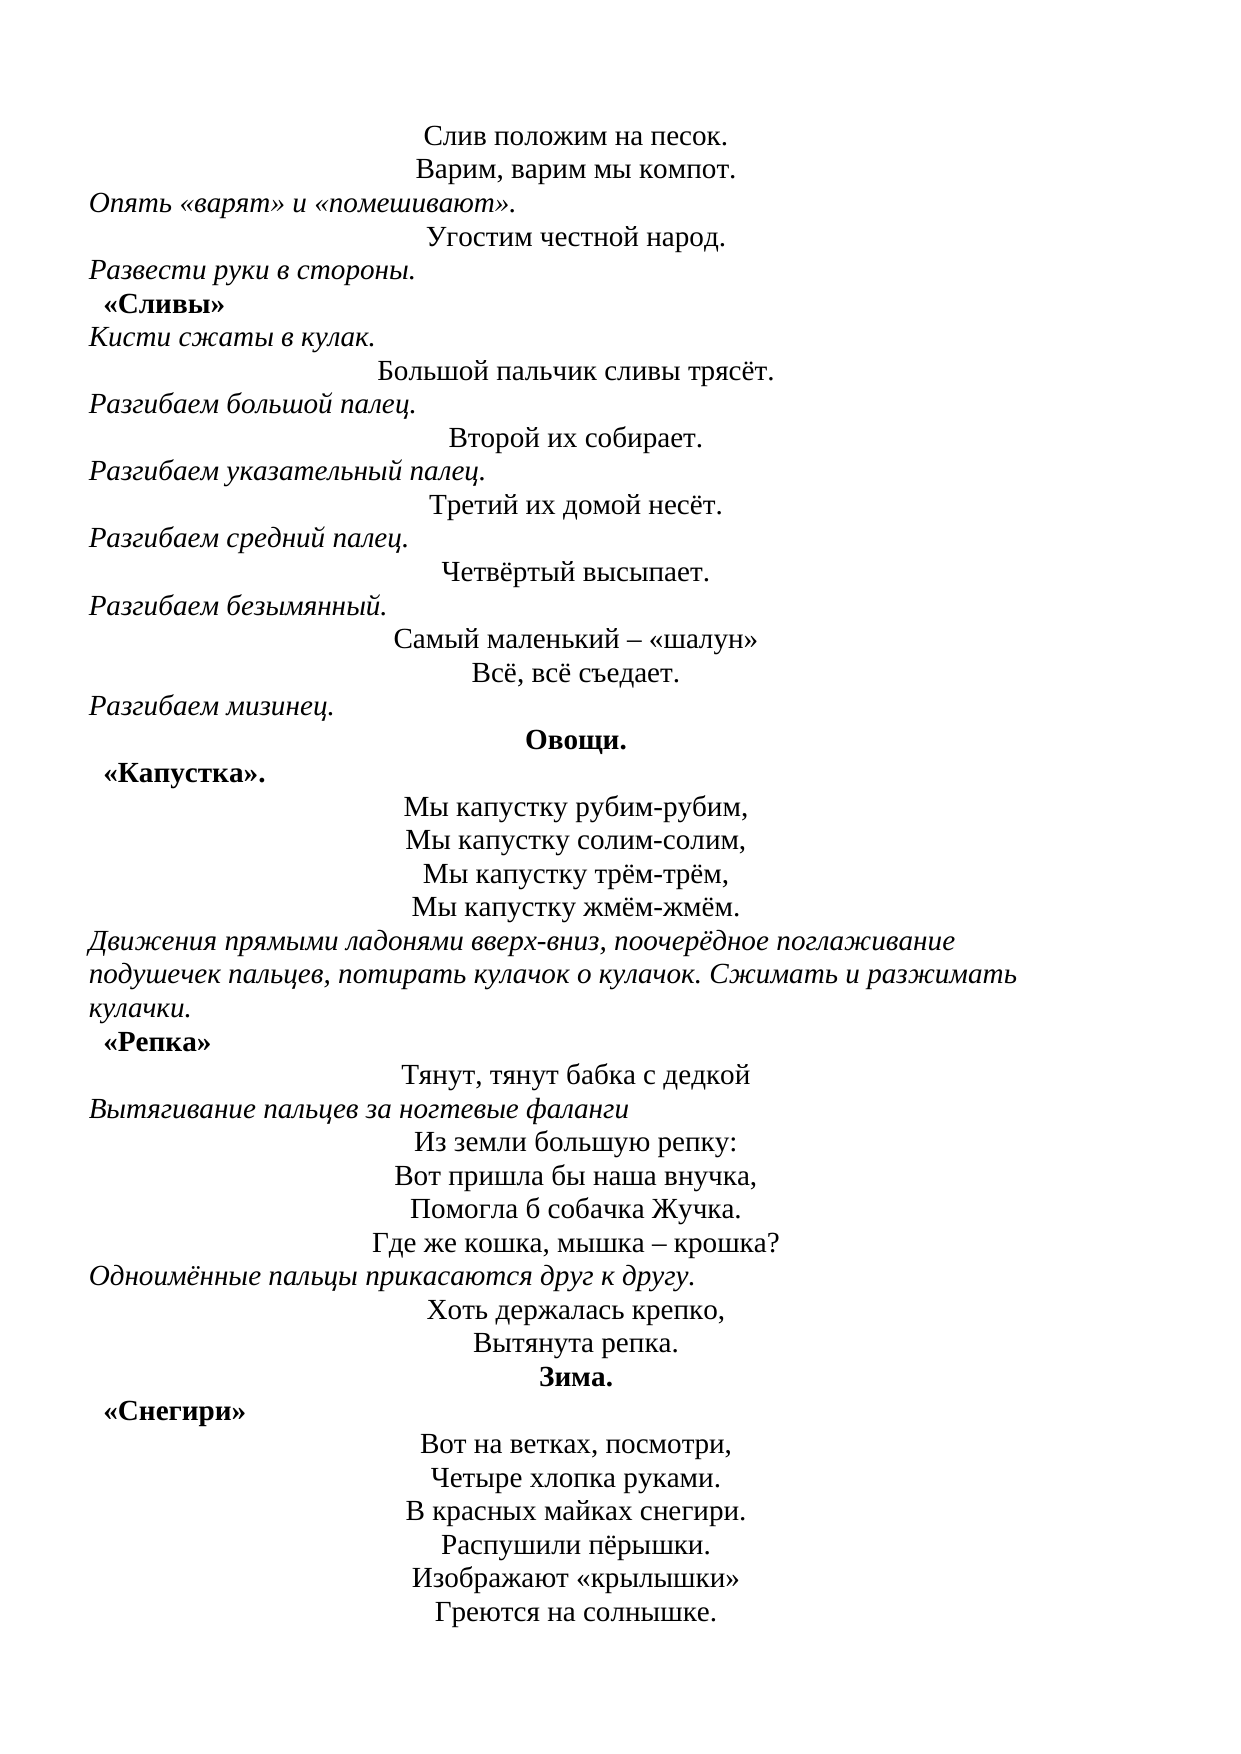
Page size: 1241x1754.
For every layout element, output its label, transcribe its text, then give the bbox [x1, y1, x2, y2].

text Хоть держалась крепко, [88, 1292, 1063, 1326]
text Одноимённые пальцы прикасаются друг к другу. [88, 1258, 1063, 1292]
text Движения прямыми ладонями вверх-вниз, поочерёдное поглаживание подушечек пальцев, потирать кулачок о кулачок. Сжимать и разжимать кулачки. [88, 923, 1063, 1024]
text Опять «варят» и «помешивают». [88, 185, 1063, 219]
text Вот пришла бы наша внучка, [88, 1158, 1063, 1191]
text Мы капустку рубим-рубим, [88, 789, 1063, 822]
text Разгибаем большой палец. [88, 386, 1063, 420]
text Мы капустку солим-солим, [88, 822, 1063, 856]
text Разгибаем мизинец. [88, 688, 1063, 722]
text Мы капустку трём-трём, [88, 856, 1063, 889]
text Где же кошка, мышка – крошка? [88, 1225, 1063, 1258]
text Разгибаем указательный палец. [88, 453, 1063, 487]
text Вытягивание пальцев за ногтевые фаланги [88, 1091, 1063, 1124]
text Самый маленький – «шалун» [88, 621, 1063, 655]
text Вот на ветках, посмотри, [88, 1426, 1063, 1460]
text Всё, всё съедает. [88, 655, 1063, 688]
text Зима. [88, 1359, 1063, 1393]
text Большой пальчик сливы трясёт. [88, 353, 1063, 386]
text Распушили пёрышки. [88, 1527, 1063, 1560]
text Из земли большую репку: [88, 1124, 1063, 1158]
text Развести руки в стороны. [88, 252, 1063, 286]
text Помогла б собачка Жучка. [88, 1191, 1063, 1225]
text «Сливы» [88, 286, 1063, 319]
text Слив положим на песок. [88, 118, 1063, 152]
text Мы капустку жмём-жмём. [88, 889, 1063, 923]
text Четыре хлопка руками. [88, 1460, 1063, 1493]
text Третий их домой несёт. [88, 487, 1063, 521]
text Тянут, тянут бабка с дедкой [88, 1057, 1063, 1091]
text Варим, варим мы компот. [88, 152, 1063, 185]
text Греются на солнышке. [88, 1594, 1063, 1627]
text Угостим честной народ. [88, 219, 1063, 252]
text В красных майках снегири. [88, 1493, 1063, 1527]
text Второй их собирает. [88, 420, 1063, 453]
text Четвёртый высыпает. [88, 554, 1063, 588]
text «Снегири» [88, 1393, 1063, 1426]
text Разгибаем безымянный. [88, 588, 1063, 621]
text Вытянута репка. [88, 1326, 1063, 1359]
text Кисти сжаты в кулак. [88, 319, 1063, 353]
text «Капустка». [88, 755, 1063, 789]
text Разгибаем средний палец. [88, 521, 1063, 554]
text «Репка» [88, 1024, 1063, 1057]
text Овощи. [88, 722, 1063, 755]
text Изображают «крылышки» [88, 1560, 1063, 1594]
